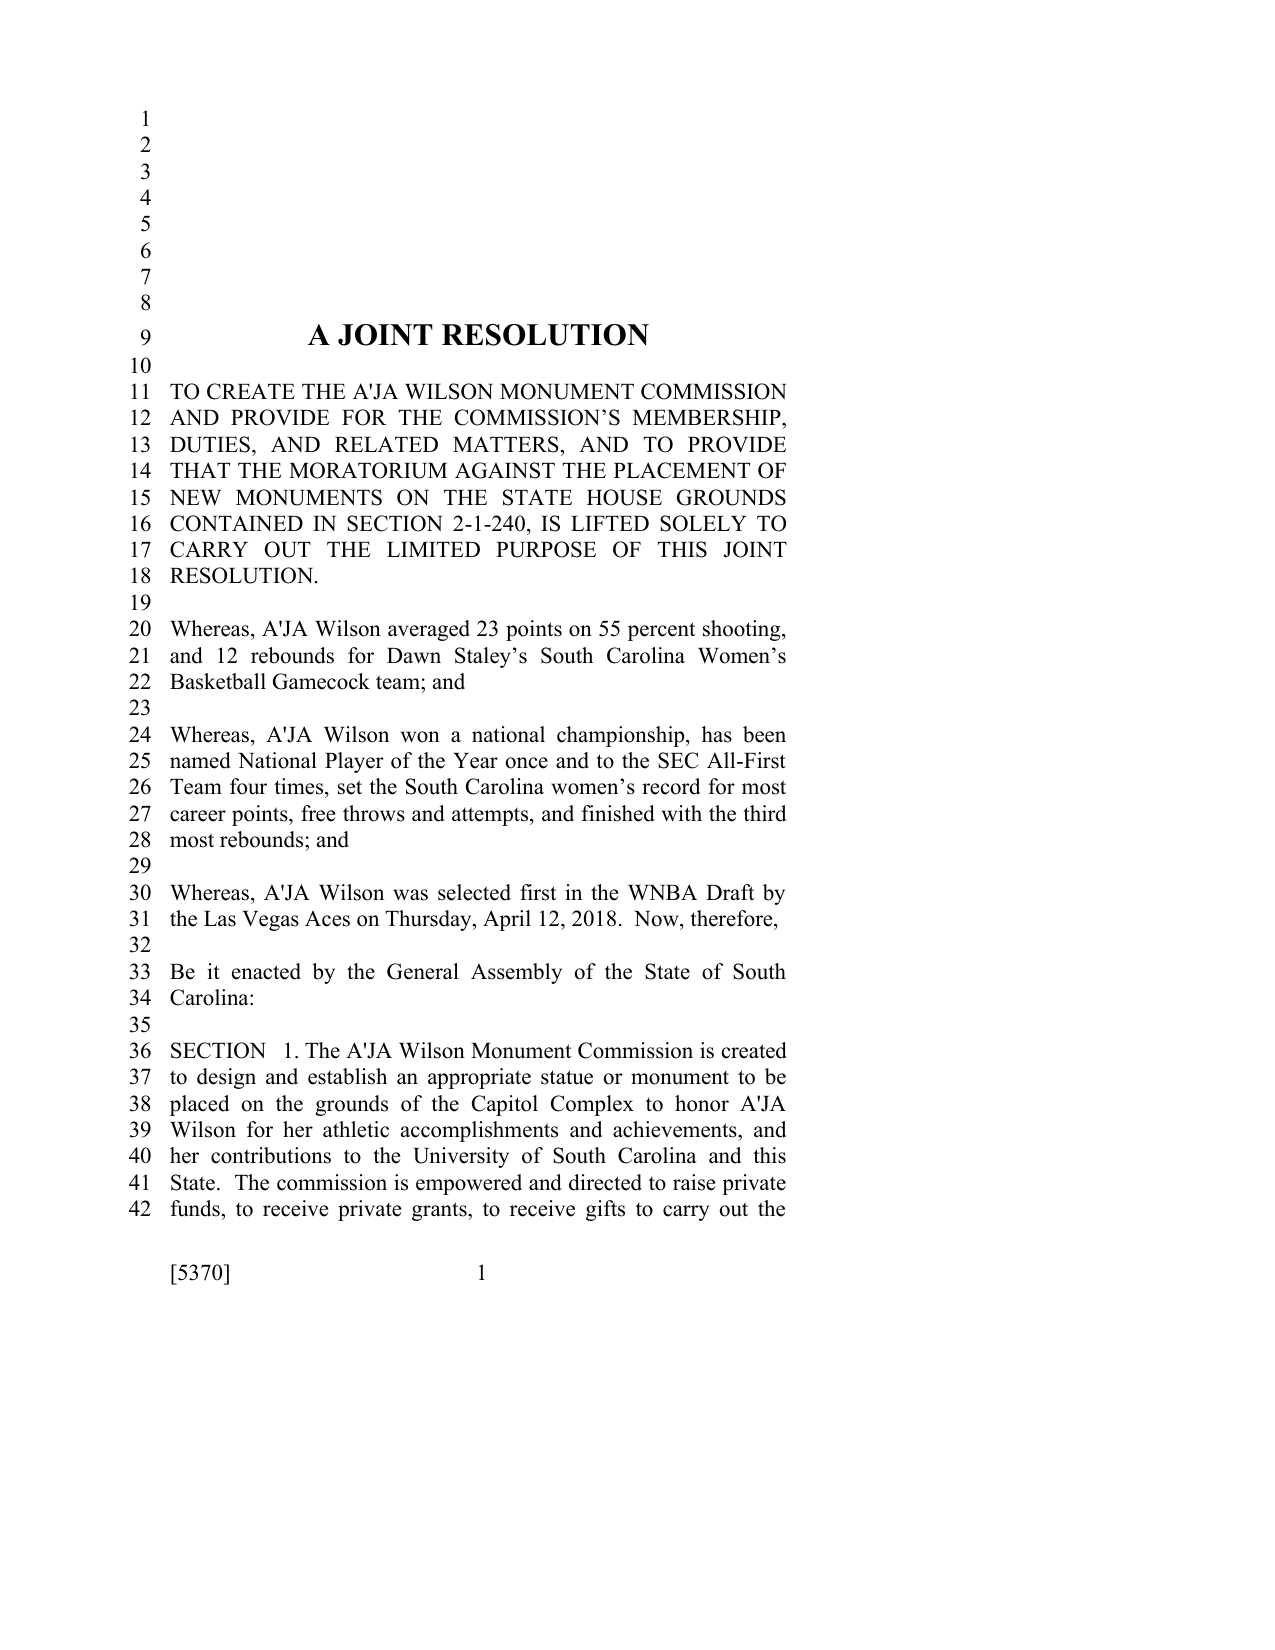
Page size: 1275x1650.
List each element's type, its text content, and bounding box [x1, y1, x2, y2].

text Whereas, A'JA Wilson was selected first in the WNBA Draft by the Las Vegas Aces on Thursday, April 12, 2018. Now, therefore, [169, 879, 787, 932]
text A JOINT RESOLUTION [169, 316, 787, 352]
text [169, 1037, 787, 1221]
text TO CREATE THE A'JA WILSON MONUMENT COMMISSION AND PROVIDE FOR THE COMMISSION’S MEMBERSHIP, DUTIES, AND RELATED MATTERS, AND TO PROVIDE THAT THE MORATORIUM AGAINST THE PLACEMENT OF NEW MONUMENTS ON THE STATE HOUSE GROUNDS CONTAINED IN SECTION 2-1-240, IS LIFTED SOLELY TO CARRY OUT THE LIMITED PURPOSE OF THIS JOINT RESOLUTION. [169, 378, 787, 589]
text Be it enacted by the General Assembly of the State of South Carolina: [169, 958, 787, 1011]
text Whereas, A'JA Wilson won a national championship, has been named National Player of the Year once and to the SEC All-First Team four times, set the South Carolina women’s record for most career points, free throws and attempts, and finished with the third most rebounds; and [169, 721, 787, 852]
text Whereas, A'JA Wilson averaged 23 points on 55 percent shooting, and 12 rebounds for Dawn Staley’s South Carolina Women’s Basketball Gamecock team; and [169, 615, 787, 694]
